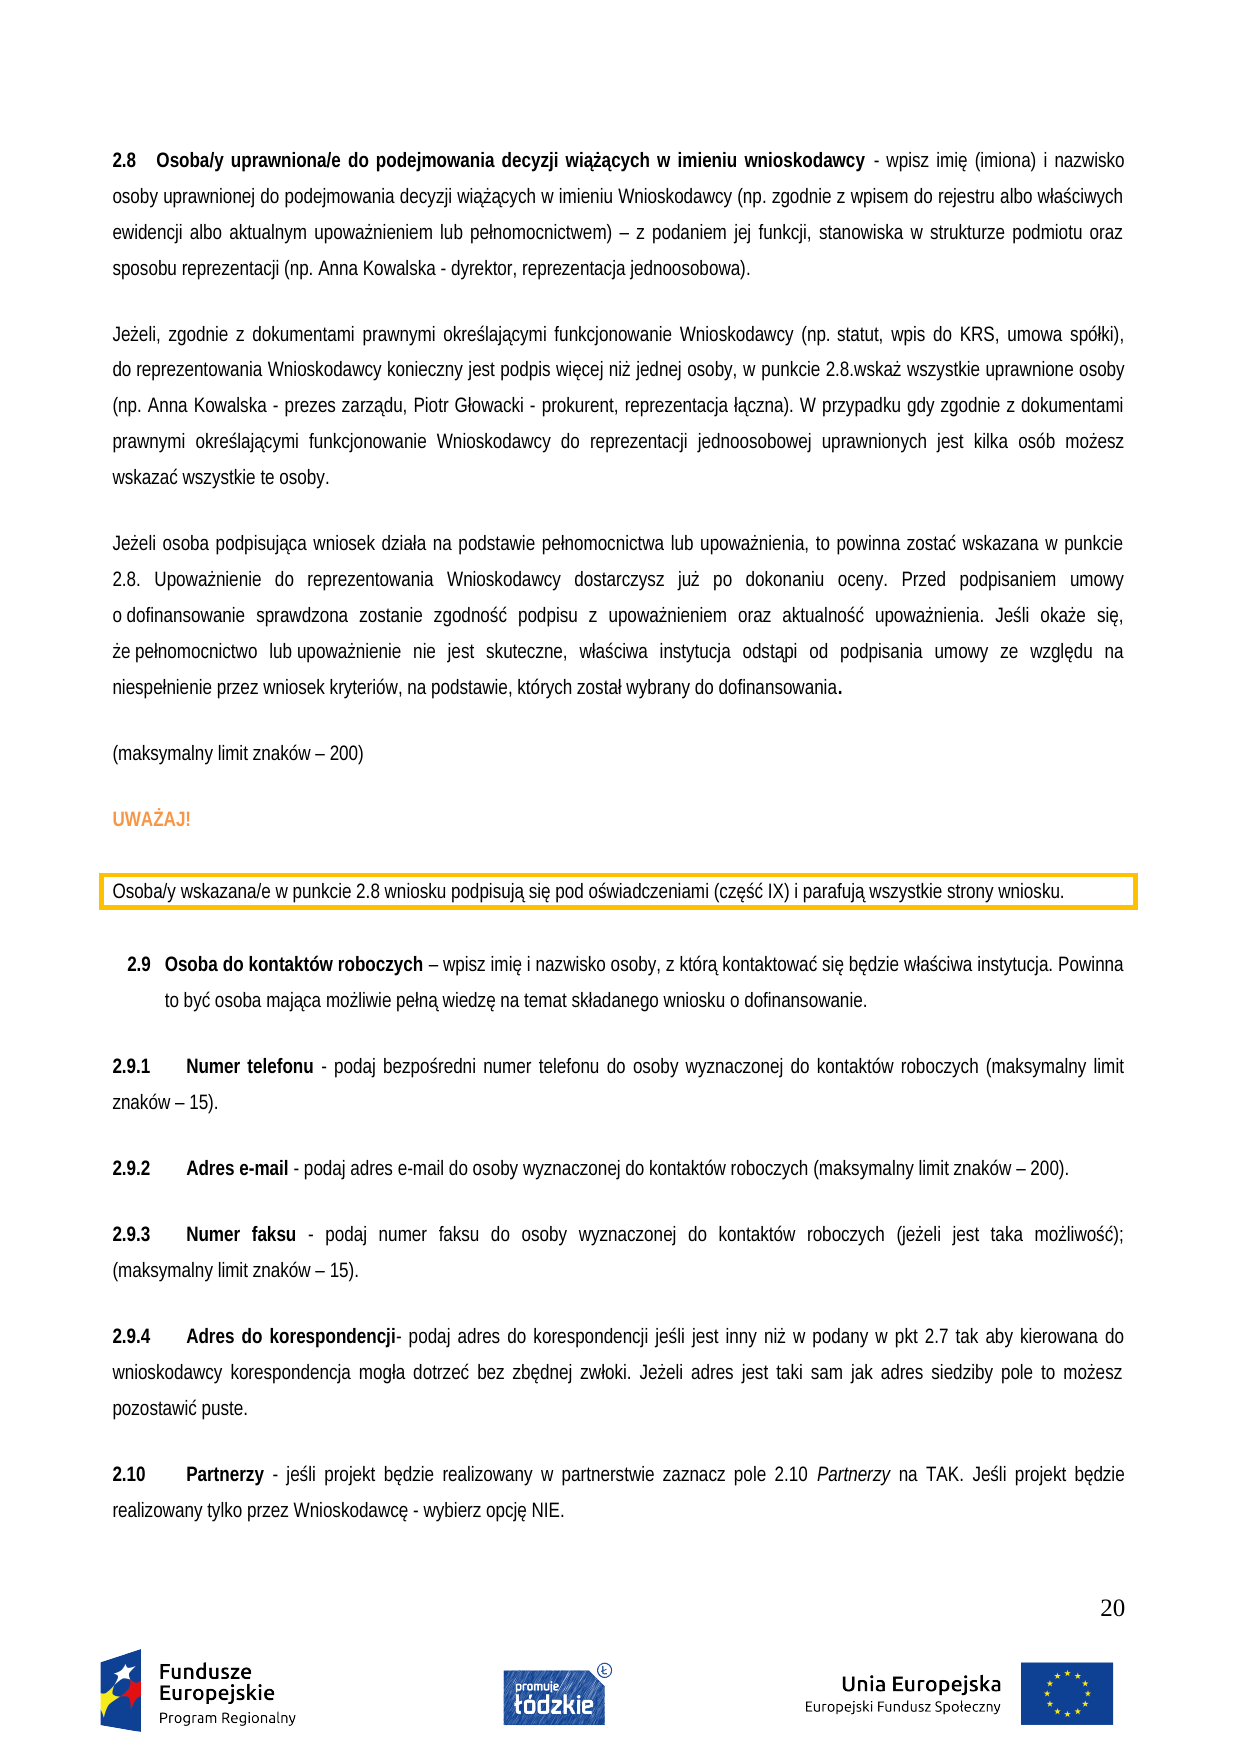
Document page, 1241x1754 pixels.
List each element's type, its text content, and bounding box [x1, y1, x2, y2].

text UWAŻAJ! [112, 807, 1125, 831]
text 2.10 Partnerzy - jeśli projekt będzie realizowany w partnerstwie zaznacz pole 2.10 Partnerzy na TAK. Jeśli projekt będzie realizowany tylko przez Wnioskodawcę - wybierz opcję NIE. [112, 1462, 1125, 1521]
list Adres e-mail - podaj adres e-mail do osoby wyznaczonej do kontaktów roboczych (maksymalny limit znaków – 200). [112, 1156, 1125, 1180]
text Jeżeli, zgodnie z dokumentami prawnymi określającymi funkcjonowanie Wnioskodawcy (np. statut, wpis do KRS, umowa spółki), do reprezentowania Wnioskodawcy konieczny jest podpis więcej niż jednej osoby, w punkcie 2.8.wskaż wszystkie uprawnione osoby (np. Anna Kowalska - prezes zarządu, Piotr Głowacki - prokurent, reprezentacja łączna). W przypadku gdy zgodnie z dokumentami prawnymi określającymi funkcjonowanie Wnioskodawcy do reprezentacji jednoosobowej uprawnionych jest kilka osób możesz wskazać wszystkie te osoby. [112, 321, 1125, 489]
list Numer telefonu - podaj bezpośredni numer telefonu do osoby wyznaczonej do kontaktów roboczych (maksymalny limit znaków – 15). [112, 1054, 1125, 1114]
list Adres do korespondencji- podaj adres do korespondencji jeśli jest inny niż w podany w pkt 2.7 tak aby kierowana do wnioskodawcy korespondencja mogła dotrzeć bez zbędnej zwłoki. Jeżeli adres jest taki sam jak adres siedziby pole to możesz pozostawić puste. [112, 1324, 1125, 1419]
picture [100, 1649, 1114, 1732]
list Osoba do kontaktów roboczych – wpisz imię i nazwisko osoby, z którą kontaktować się będzie właściwa instytucja. Powinna to być osoba mająca możliwie pełną wiedzę na temat składanego wniosku o dofinansowanie. [127, 952, 1125, 1012]
text Jeżeli osoba podpisująca wniosek działa na podstawie pełnomocnictwa lub upoważnienia, to powinna zostać wskazana w punkcie 2.8. Upoważnienie do reprezentowania Wnioskodawcy dostarczysz już po dokonaniu oceny. Przed podpisaniem umowy o dofinansowanie sprawdzona zostanie zgodność podpisu z upoważnieniem oraz aktualność upoważnienia. Jeśli okaże się, że pełnomocnictwo lub upoważnienie nie jest skuteczne, właściwa instytucja odstąpi od podpisania umowy ze względu na niespełnienie przez wniosek kryteriów, na podstawie, których został wybrany do dofinansowania. [112, 531, 1125, 699]
list Numer faksu - podaj numer faksu do osoby wyznaczonej do kontaktów roboczych (jeżeli jest taka możliwość); (maksymalny limit znaków – 15). [112, 1222, 1125, 1282]
text (maksymalny limit znaków – 200) [112, 741, 1125, 765]
text Osoba/y wskazana/e w punkcie 2.8 wniosku podpisują się pod oświadczeniami (część IX) i parafują wszystkie strony wniosku. [104, 877, 1133, 905]
list Osoba/y uprawniona/e do podejmowania decyzji wiążących w imieniu wnioskodawcy - wpisz imię (imiona) i nazwisko osoby uprawnionej do podejmowania decyzji wiążących w imieniu Wnioskodawcy (np. zgodnie z wpisem do rejestru albo właściwych ewidencji albo aktualnym upoważnieniem lub pełnomocnictwem) – z podaniem jej funkcji, stanowiska w strukturze podmiotu oraz sposobu reprezentacji (np. Anna Kowalska - dyrektor, reprezentacja jednoosobowa). [112, 148, 1125, 279]
